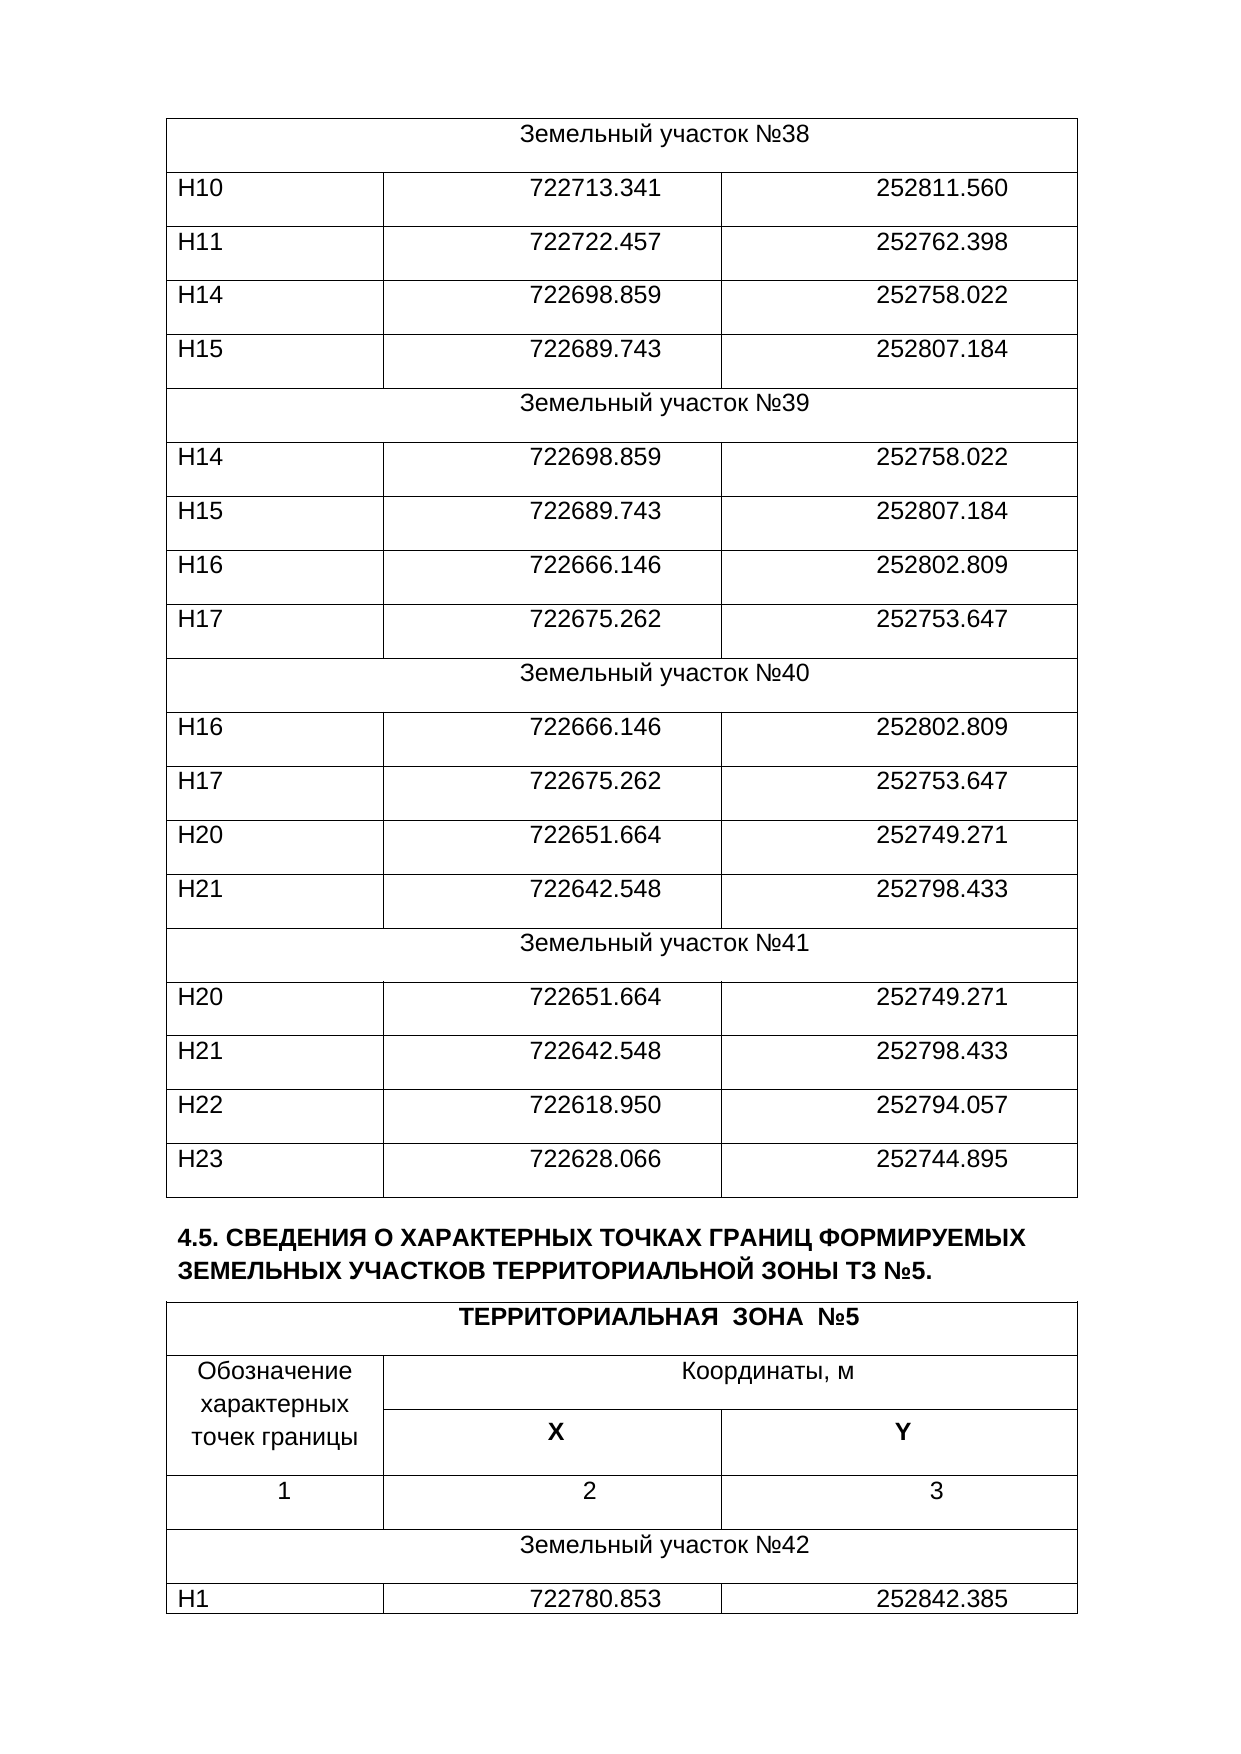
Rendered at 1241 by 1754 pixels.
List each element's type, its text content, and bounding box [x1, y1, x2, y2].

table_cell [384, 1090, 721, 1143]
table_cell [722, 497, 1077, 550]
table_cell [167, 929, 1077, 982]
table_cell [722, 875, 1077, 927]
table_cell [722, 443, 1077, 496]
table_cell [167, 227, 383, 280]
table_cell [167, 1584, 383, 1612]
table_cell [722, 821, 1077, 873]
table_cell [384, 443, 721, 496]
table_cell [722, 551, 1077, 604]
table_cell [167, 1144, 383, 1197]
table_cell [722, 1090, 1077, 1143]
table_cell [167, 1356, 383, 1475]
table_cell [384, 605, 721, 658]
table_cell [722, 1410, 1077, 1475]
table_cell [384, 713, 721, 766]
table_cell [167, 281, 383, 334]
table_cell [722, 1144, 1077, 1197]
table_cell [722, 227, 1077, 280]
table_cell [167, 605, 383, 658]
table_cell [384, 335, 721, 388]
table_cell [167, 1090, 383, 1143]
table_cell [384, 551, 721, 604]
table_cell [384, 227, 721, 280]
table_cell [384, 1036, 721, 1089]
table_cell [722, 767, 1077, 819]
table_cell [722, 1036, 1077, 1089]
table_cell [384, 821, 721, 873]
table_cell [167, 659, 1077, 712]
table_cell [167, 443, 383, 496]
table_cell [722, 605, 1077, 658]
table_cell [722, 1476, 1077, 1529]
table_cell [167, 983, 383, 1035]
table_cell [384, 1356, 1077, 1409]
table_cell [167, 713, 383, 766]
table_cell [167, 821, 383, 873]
text 4.5. сведения о характерных точках границ ФОРМИРУЕМЫХ ЗЕМЕЛЬНЫХ УЧАСТКОВ территориальной зоны тз №5. [177, 1223, 1152, 1284]
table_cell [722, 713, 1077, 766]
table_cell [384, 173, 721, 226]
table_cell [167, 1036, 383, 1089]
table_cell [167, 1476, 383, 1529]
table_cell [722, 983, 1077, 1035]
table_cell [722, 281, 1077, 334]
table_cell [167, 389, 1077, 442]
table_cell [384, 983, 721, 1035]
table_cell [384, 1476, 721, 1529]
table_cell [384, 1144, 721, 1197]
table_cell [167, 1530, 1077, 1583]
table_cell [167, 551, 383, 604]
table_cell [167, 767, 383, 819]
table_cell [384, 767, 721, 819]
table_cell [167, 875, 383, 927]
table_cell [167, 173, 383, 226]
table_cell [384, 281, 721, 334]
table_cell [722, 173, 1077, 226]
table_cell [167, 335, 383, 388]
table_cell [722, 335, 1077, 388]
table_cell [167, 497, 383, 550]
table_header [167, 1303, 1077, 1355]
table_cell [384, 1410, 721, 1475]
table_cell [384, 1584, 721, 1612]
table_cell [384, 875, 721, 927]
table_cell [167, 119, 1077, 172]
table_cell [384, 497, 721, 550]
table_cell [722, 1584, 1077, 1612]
